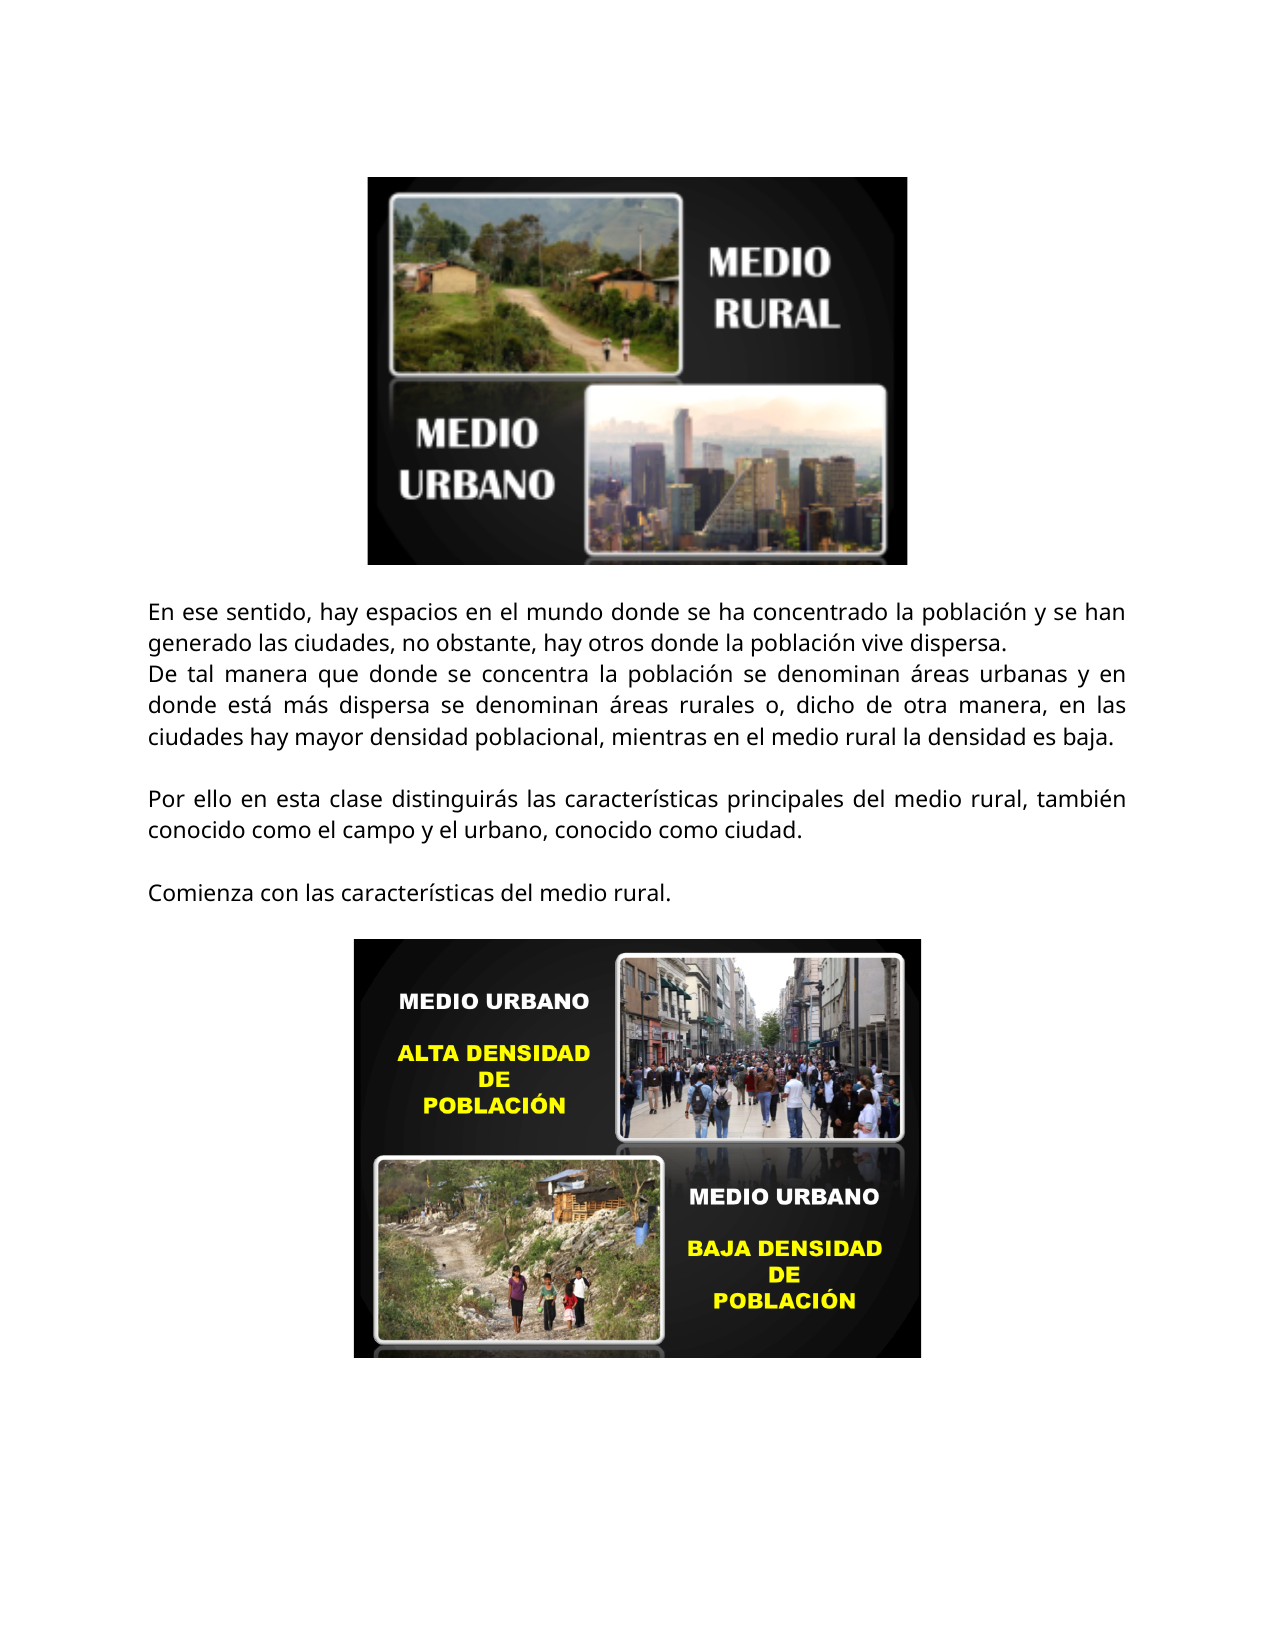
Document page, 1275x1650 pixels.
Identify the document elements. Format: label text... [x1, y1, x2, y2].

text Comienza con las características del medio rural. [148, 877, 1127, 908]
picture [367, 177, 908, 565]
text Por ello en esta clase distinguirás las características principales del medio rural, también conocido como el campo y el urbano, conocido como ciudad. [148, 783, 1127, 846]
picture [353, 939, 922, 1358]
text En ese sentido, hay espacios en el mundo donde se ha concentrado la población y se han generado las ciudades, no obstante, hay otros donde la población vive dispersa. [148, 596, 1127, 658]
text De tal manera que donde se concentra la población se denominan áreas urbanas y en donde está más dispersa se denominan áreas rurales o, dicho de otra manera, en las ciudades hay mayor densidad poblacional, mientras en el medio rural la densidad es baja. [148, 658, 1127, 752]
